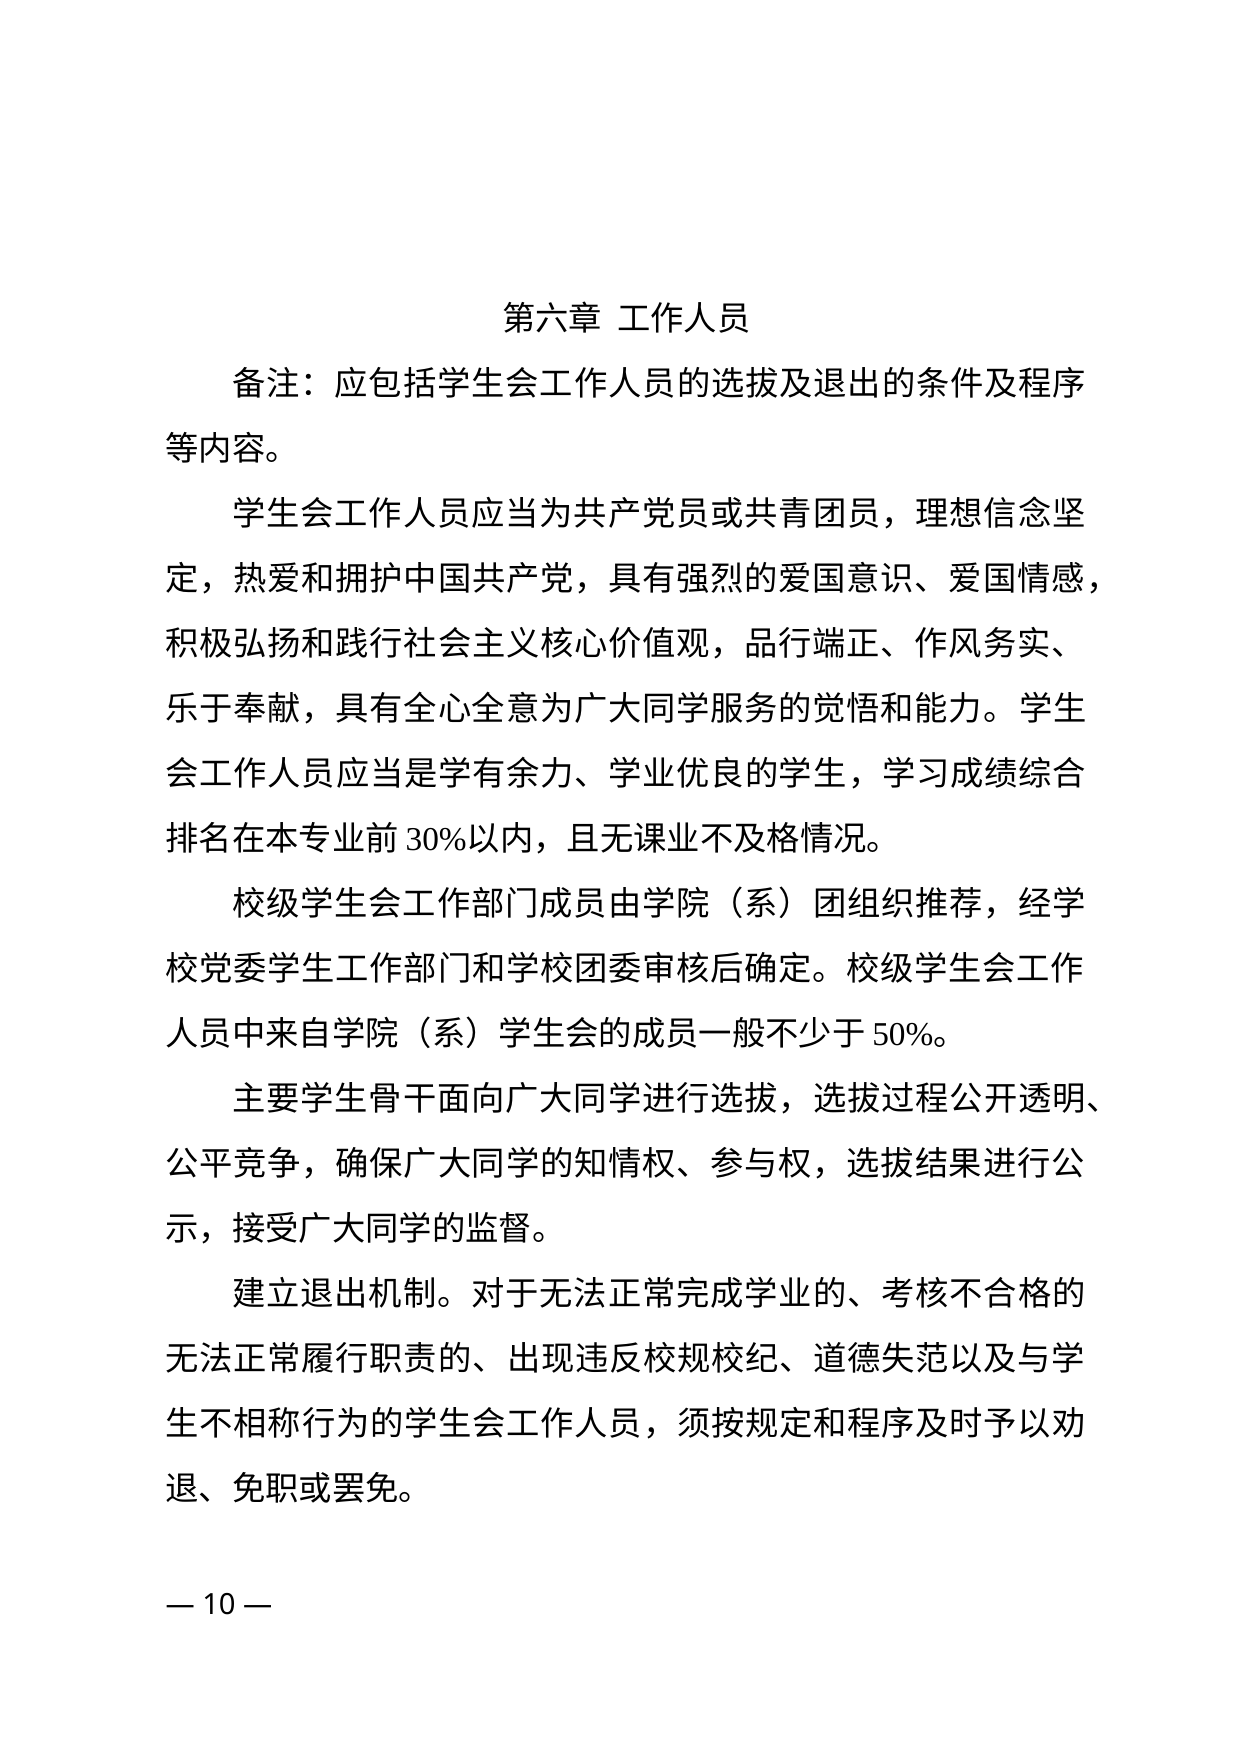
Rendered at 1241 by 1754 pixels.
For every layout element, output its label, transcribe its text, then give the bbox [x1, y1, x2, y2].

text 建立退出机制。对于无法正常完成学业的、考核不合格的、无法正常履行职责的、出现违反校规校纪、道德失范以及与学生不相称行为的学生会工作人员，须按规定和程序及时予以劝退、免职或罢免。 [165, 1258, 1087, 1518]
text 备注：应包括学生会工作人员的选拔及退出的条件及程序等内容。 [165, 348, 1087, 478]
text 第六章 工作人员 [165, 283, 1087, 348]
text 校级学生会工作部门成员由学院（系）团组织推荐，经学校党委学生工作部门和学校团委审核后确定。校级学生会工作人员中来自学院（系）学生会的成员一般不少于50%。 [165, 868, 1087, 1063]
text 学生会工作人员应当为共产党员或共青团员，理想信念坚定，热爱和拥护中国共产党，具有强烈的爱国意识、爱国情感，积极弘扬和践行社会主义核心价值观，品行端正、作风务实、乐于奉献，具有全心全意为广大同学服务的觉悟和能力。学生会工作人员应当是学有余力、学业优良的学生，学习成绩综合排名在本专业前30%以内，且无课业不及格情况。 [165, 478, 1087, 868]
text 主要学生骨干面向广大同学进行选拔，选拔过程公开透明、公平竞争，确保广大同学的知情权、参与权，选拔结果进行公示，接受广大同学的监督。 [165, 1063, 1087, 1258]
